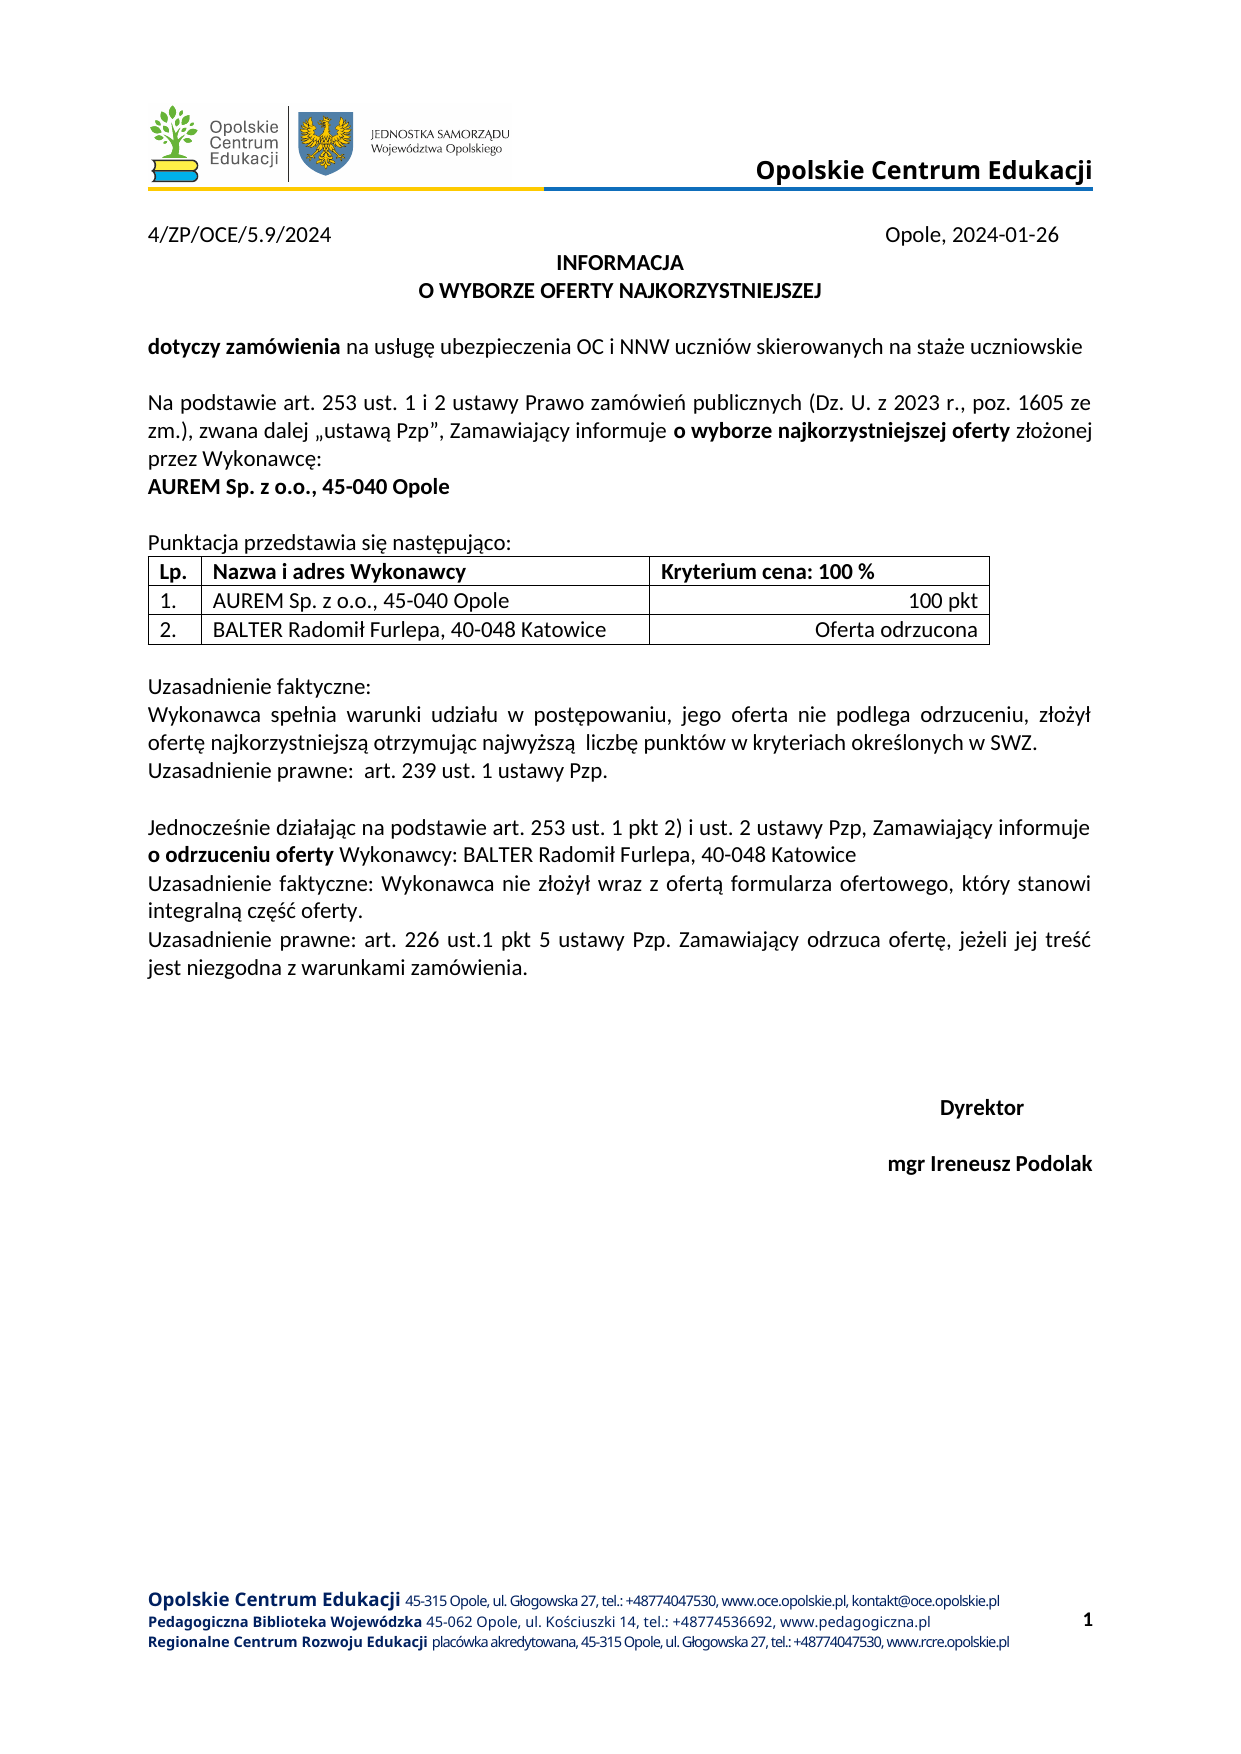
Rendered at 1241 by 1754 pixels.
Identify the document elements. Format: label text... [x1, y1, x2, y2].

table_cell AUREM Sp. z o.o., 45-040 Opole [202, 586, 649, 614]
table_cell 2. [149, 615, 201, 643]
text AUREM Sp. z o.o., 45-040 Opole [148, 472, 1093, 500]
table_header Nazwa i adres Wykonawcy [202, 557, 649, 585]
text Wykonawca spełnia warunki udziału w postępowaniu, jego oferta nie podlega odrzuceniu, złożył ofertę najkorzystniejszą otrzymując najwyższą liczbę punktów w kryteriach określonych w SWZ. [148, 701, 1093, 757]
text Na podstawie art. 253 ust. 1 i 2 ustawy Prawo zamówień publicznych (Dz. U. z 2023 r., poz. 1605 ze zm.), zwana dalej „ustawą Pzp”, Zamawiający informuje o wyborze najkorzystniejszej oferty złożonej przez Wykonawcę: [148, 388, 1093, 472]
table_cell 100 pkt [650, 586, 989, 614]
table_header Lp. [149, 557, 201, 585]
table_cell BALTER Radomił Furlepa, 40-048 Katowice [202, 615, 649, 643]
text Punktacja przedstawia się następująco: [148, 528, 1093, 556]
text O WYBORZE OFERTY NAJKORZYSTNIEJSZEJ [148, 276, 1093, 304]
text Uzasadnienie prawne: art. 226 ust.1 pkt 5 ustawy Pzp. Zamawiający odrzuca ofertę, jeżeli jej treść jest niezgodna z warunkami zamówienia. [148, 925, 1093, 981]
text dotyczy zamówienia na usługę ubezpieczenia OC i NNW uczniów skierowanych na staże uczniowskie [148, 332, 1093, 360]
text 4/ZP/OCE/5.9/2024 Opole, 2024-01-26 [148, 220, 1093, 248]
text INFORMACJA [148, 248, 1093, 276]
text Dyrektor [148, 1093, 1093, 1121]
table_cell Oferta odrzucona [650, 615, 989, 643]
text Uzasadnienie faktyczne: [148, 672, 1093, 701]
text Jednocześnie działając na podstawie art. 253 ust. 1 pkt 2) i ust. 2 ustawy Pzp, Zamawiający informuje o odrzuceniu oferty Wykonawcy: BALTER Radomił Furlepa, 40-048 Katowice [148, 813, 1093, 869]
table_header Kryterium cena: 100 % [650, 557, 989, 585]
text Uzasadnienie faktyczne: Wykonawca nie złożył wraz z ofertą formularza ofertowego, który stanowi integralną część oferty. [148, 869, 1093, 925]
text mgr Ireneusz Podolak [148, 1149, 1093, 1177]
text Uzasadnienie prawne: art. 239 ust. 1 ustawy Pzp. [148, 757, 1093, 784]
table_cell 1. [149, 586, 201, 614]
